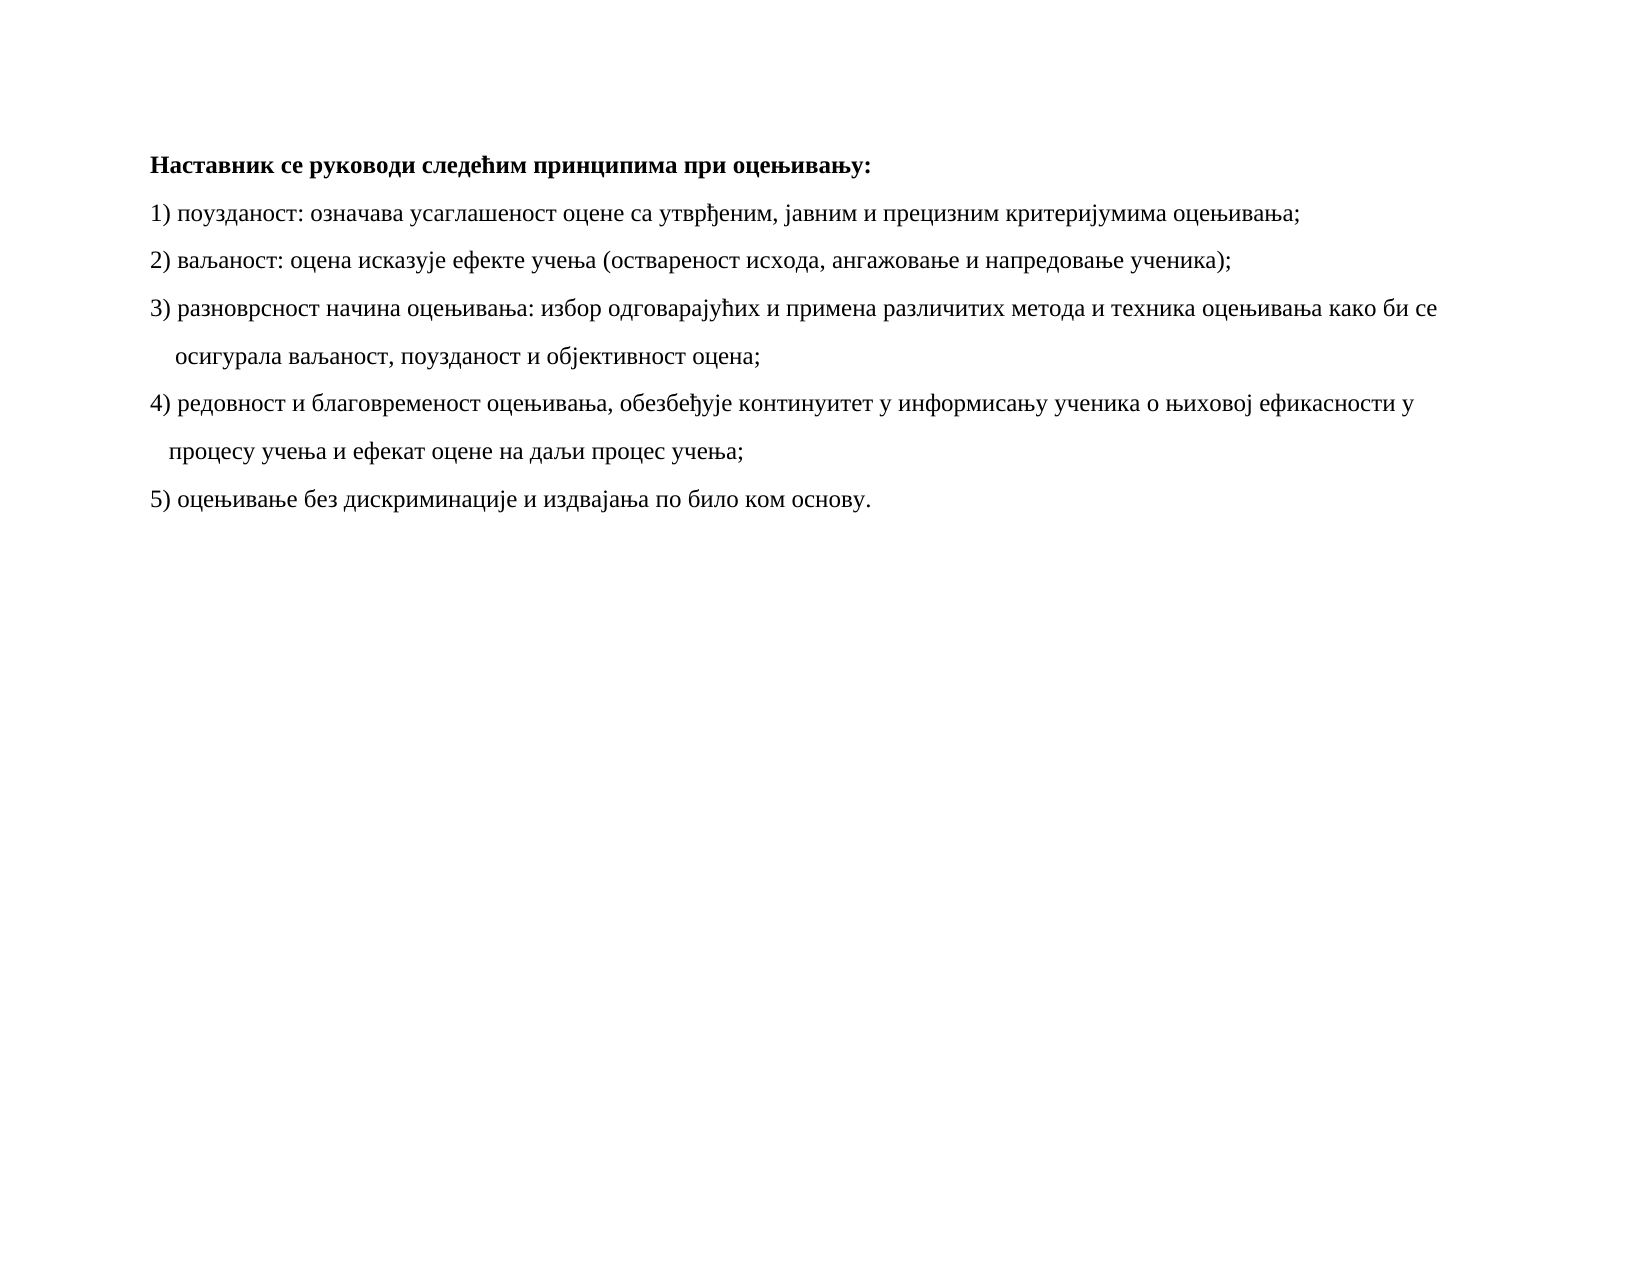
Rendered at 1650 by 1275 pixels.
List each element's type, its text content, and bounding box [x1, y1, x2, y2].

text 4) редовност и благовременост оцењивања, обезбеђује континуитет у информисању ученика о њиховој ефикасности у [150, 388, 1500, 417]
text 1) поузданост: означава усаглашеност оцене са утврђеним, јавним и прецизним критеријумима оцењивања; [150, 198, 1500, 226]
text 5) оцењивање без дискриминације и издвајања по било ком основу. [150, 484, 1500, 513]
text процесу учења и ефекат оцене на даљи процес учења; [150, 436, 1500, 465]
text осигурала ваљаност, поузданост и објективност оцена; [150, 341, 1500, 369]
text Наставник се руководи следећим принципима при оцењивању: [150, 150, 1500, 179]
text 3) разноврсност начина оцењивања: избор одговарајућих и примена различитих метода и техника оцењивања како би се [150, 293, 1500, 322]
text 2) ваљаност: оцена исказује ефекте учења (оствареност исхода, ангажовање и напредовање ученика); [150, 245, 1500, 274]
